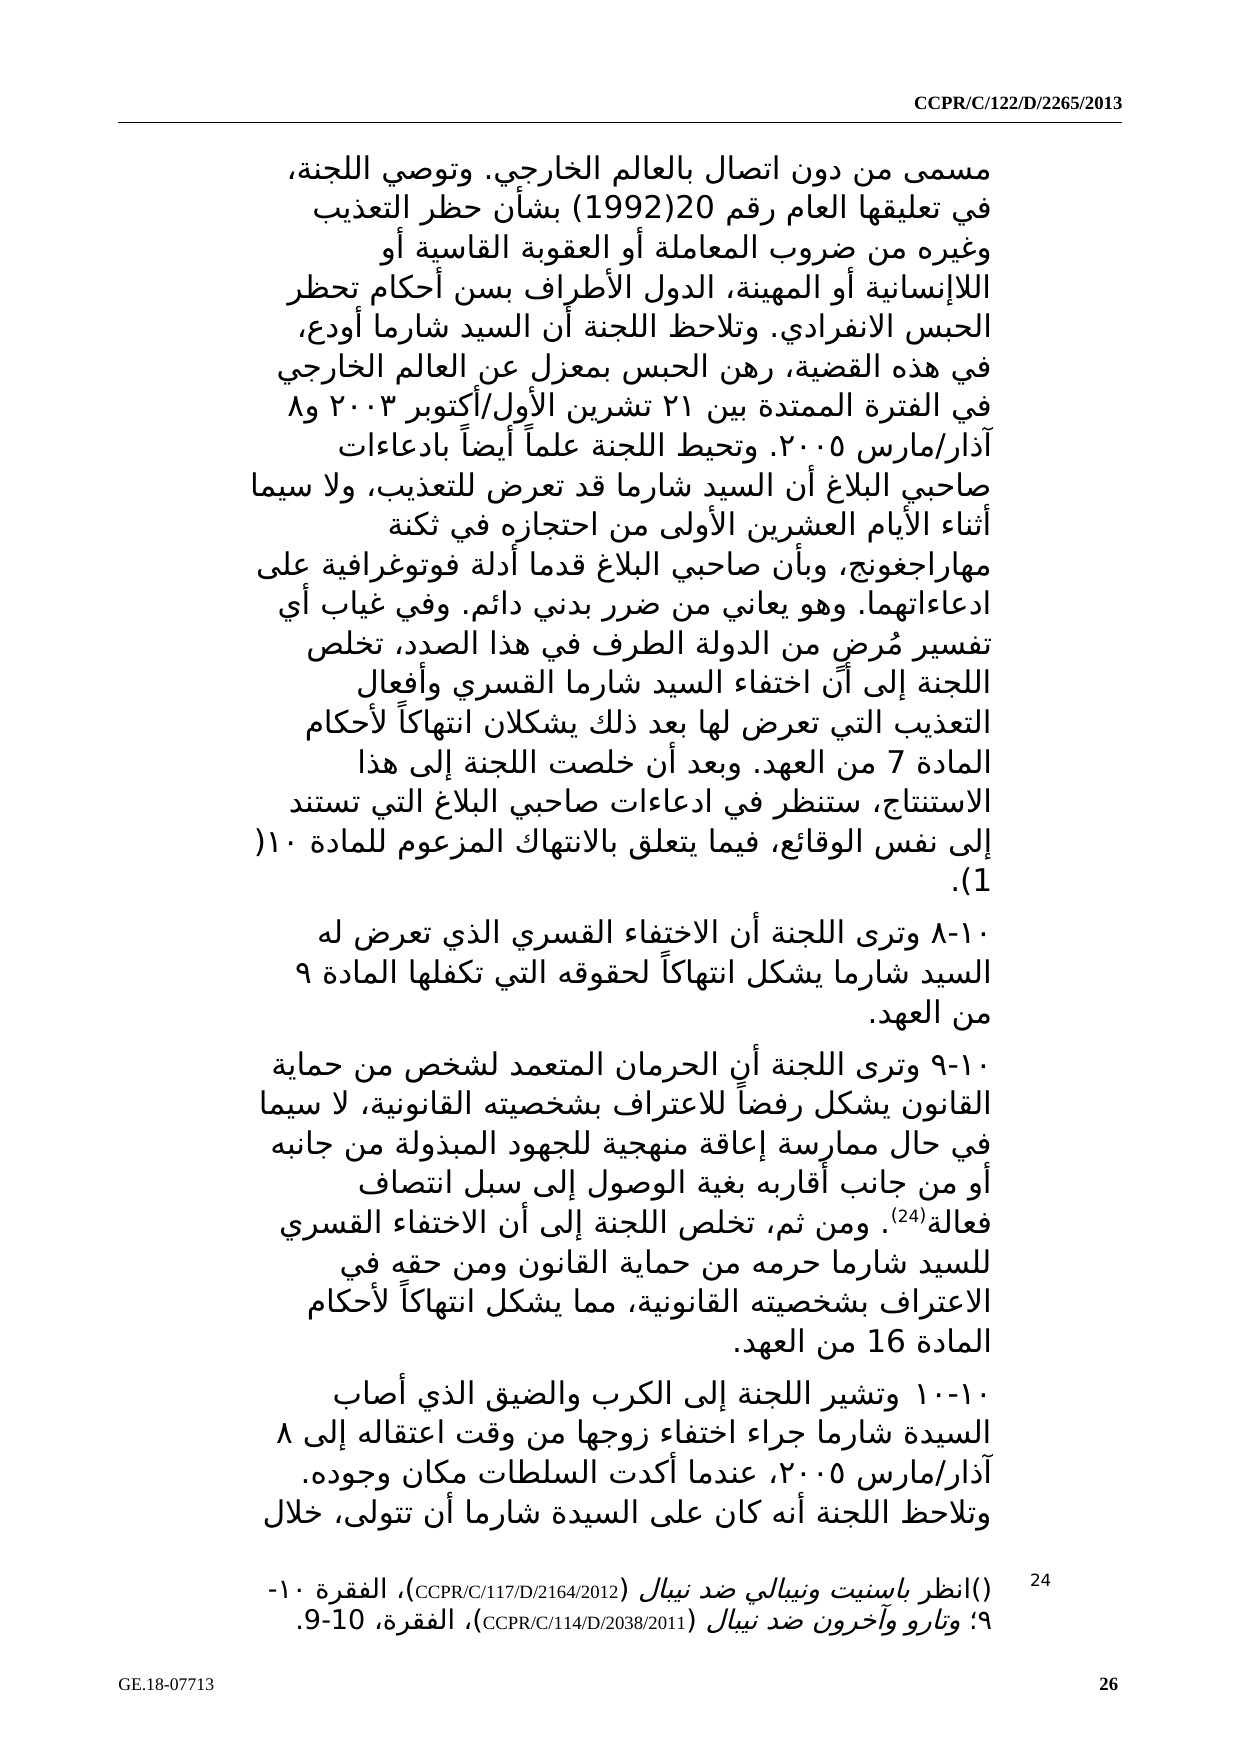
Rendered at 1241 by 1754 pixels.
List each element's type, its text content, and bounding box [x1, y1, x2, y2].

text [248, 148, 992, 900]
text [248, 1373, 992, 1531]
text ١٠-٩ وترى اللجنة أن الحرمان المتعمد لشخص من حماية القانون يشكل رفضاً للاعتراف بشخصيته القانونية، لا سيما في حال ممارسة إعاقة منهجية للجهود المبذولة من جانبه أو من جانب أقاربه بغية الوصول إلى سبل انتصاف فعالة(). ومن ثم، تخلص اللجنة إلى أن الاختفاء القسري للسيد شارما حرمه من حماية القانون ومن حقه في الاعتراف بشخصيته القانونية، مما يشكل انتهاكاً لأحكام المادة 16 من العهد.‬‬‬‬ [248, 1043, 992, 1360]
text ١٠-٨ وترى اللجنة أن الاختفاء القسري الذي تعرض له السيد شارما يشكل انتهاكاً لحقوقه التي تكفلها المادة ٩ من العهد. [248, 912, 992, 1031]
